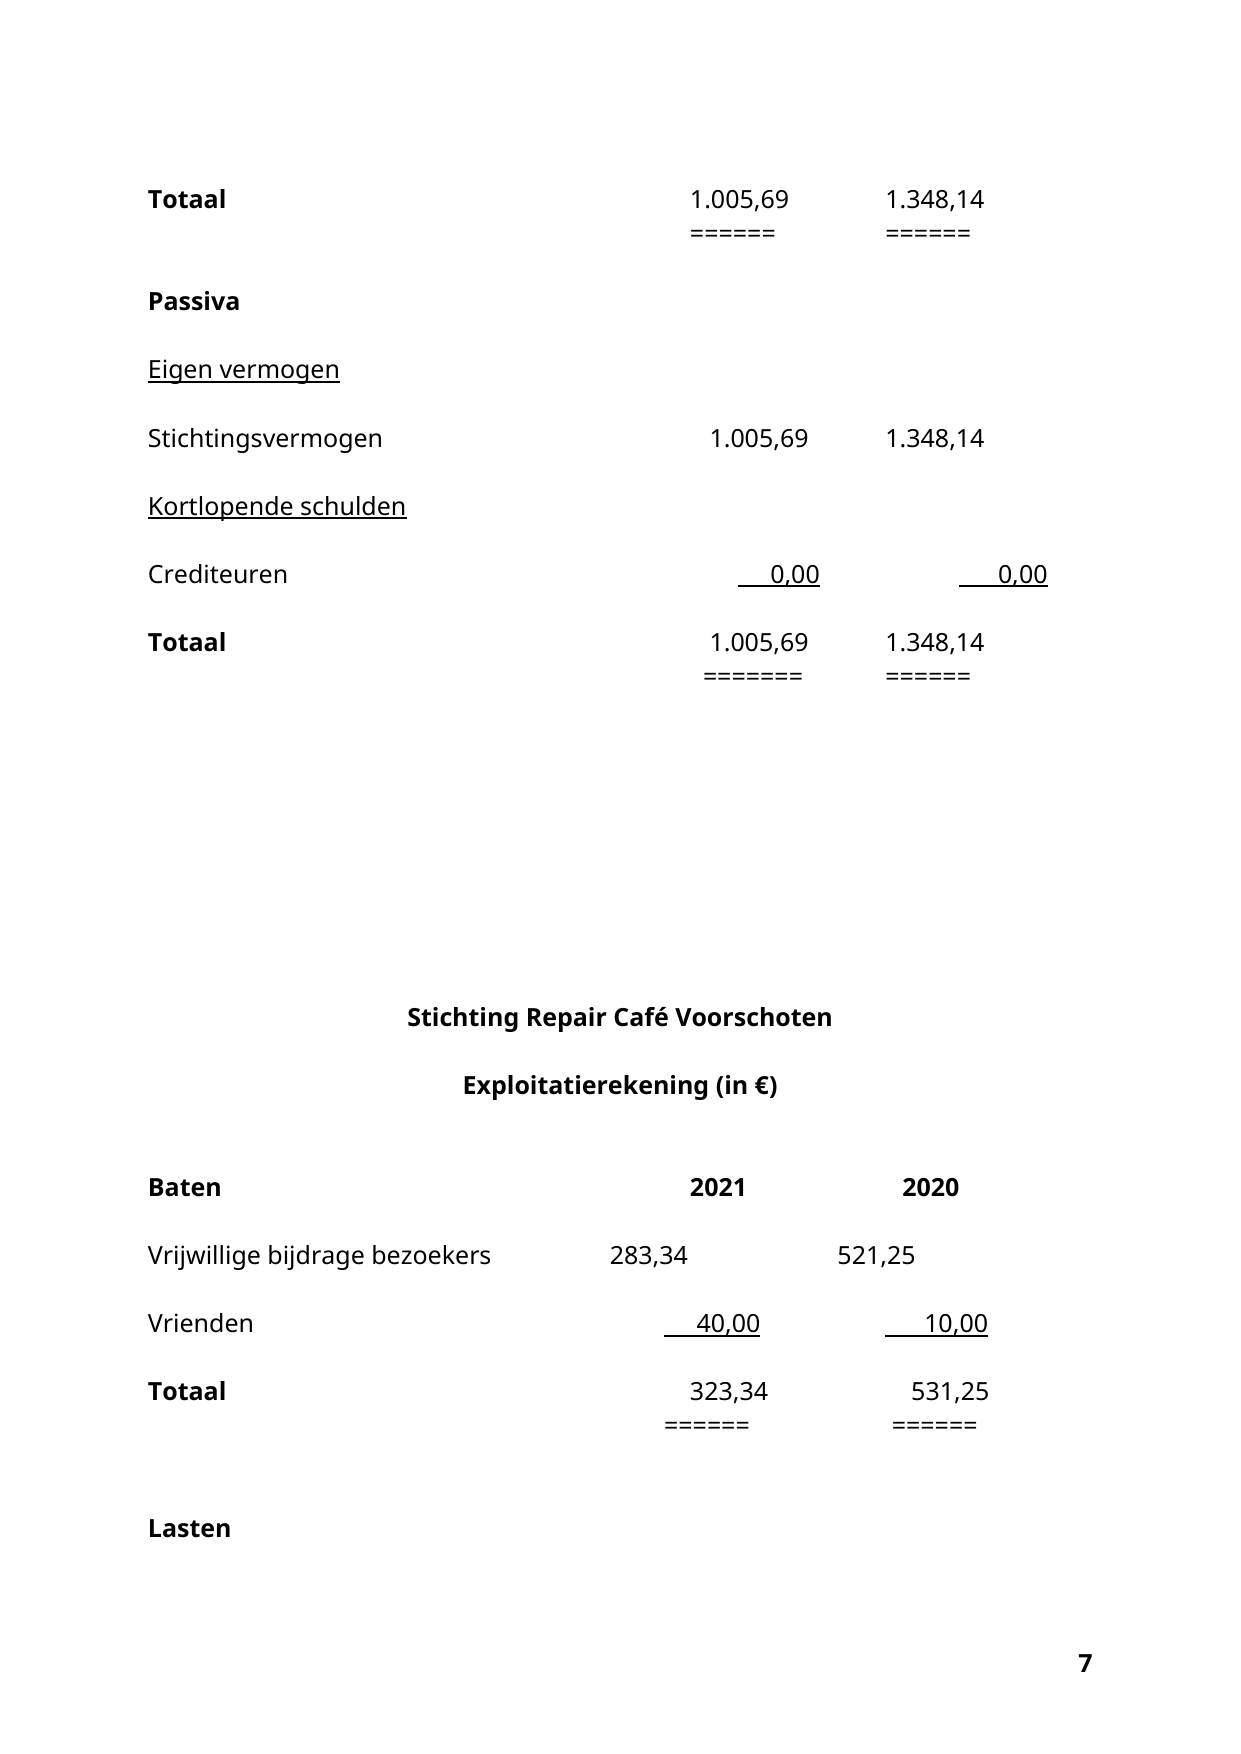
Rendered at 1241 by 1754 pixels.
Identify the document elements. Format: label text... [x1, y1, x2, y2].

text Vrienden 40,00 10,00 [148, 1306, 1092, 1340]
text Totaal 1.005,69 1.348,14 [148, 624, 1092, 659]
text Stichtingsvermogen 1.005,69 1.348,14 [148, 420, 1092, 454]
text Vrijwillige bijdrage bezoekers 283,34 521,25 [148, 1238, 1092, 1272]
text ======= ====== [148, 659, 1092, 693]
text Lasten [148, 1510, 1092, 1544]
text Stichting Repair Café Voorschoten [148, 999, 1092, 1033]
text Passiva [148, 284, 1092, 318]
text ====== ====== [148, 216, 1092, 250]
text Kortlopende schulden [148, 488, 1092, 522]
text Totaal 1.005,69 1.348,14 [148, 182, 1092, 216]
text Baten 2021 2020 [148, 1169, 1092, 1204]
text Exploitatierekening (in €) [148, 1067, 1092, 1101]
text ====== ====== [148, 1408, 1092, 1442]
text Crediteuren 0,00 0,00 [148, 556, 1092, 591]
text Totaal 323,34 531,25 [148, 1374, 1092, 1408]
text Eigen vermogen [148, 352, 1092, 386]
